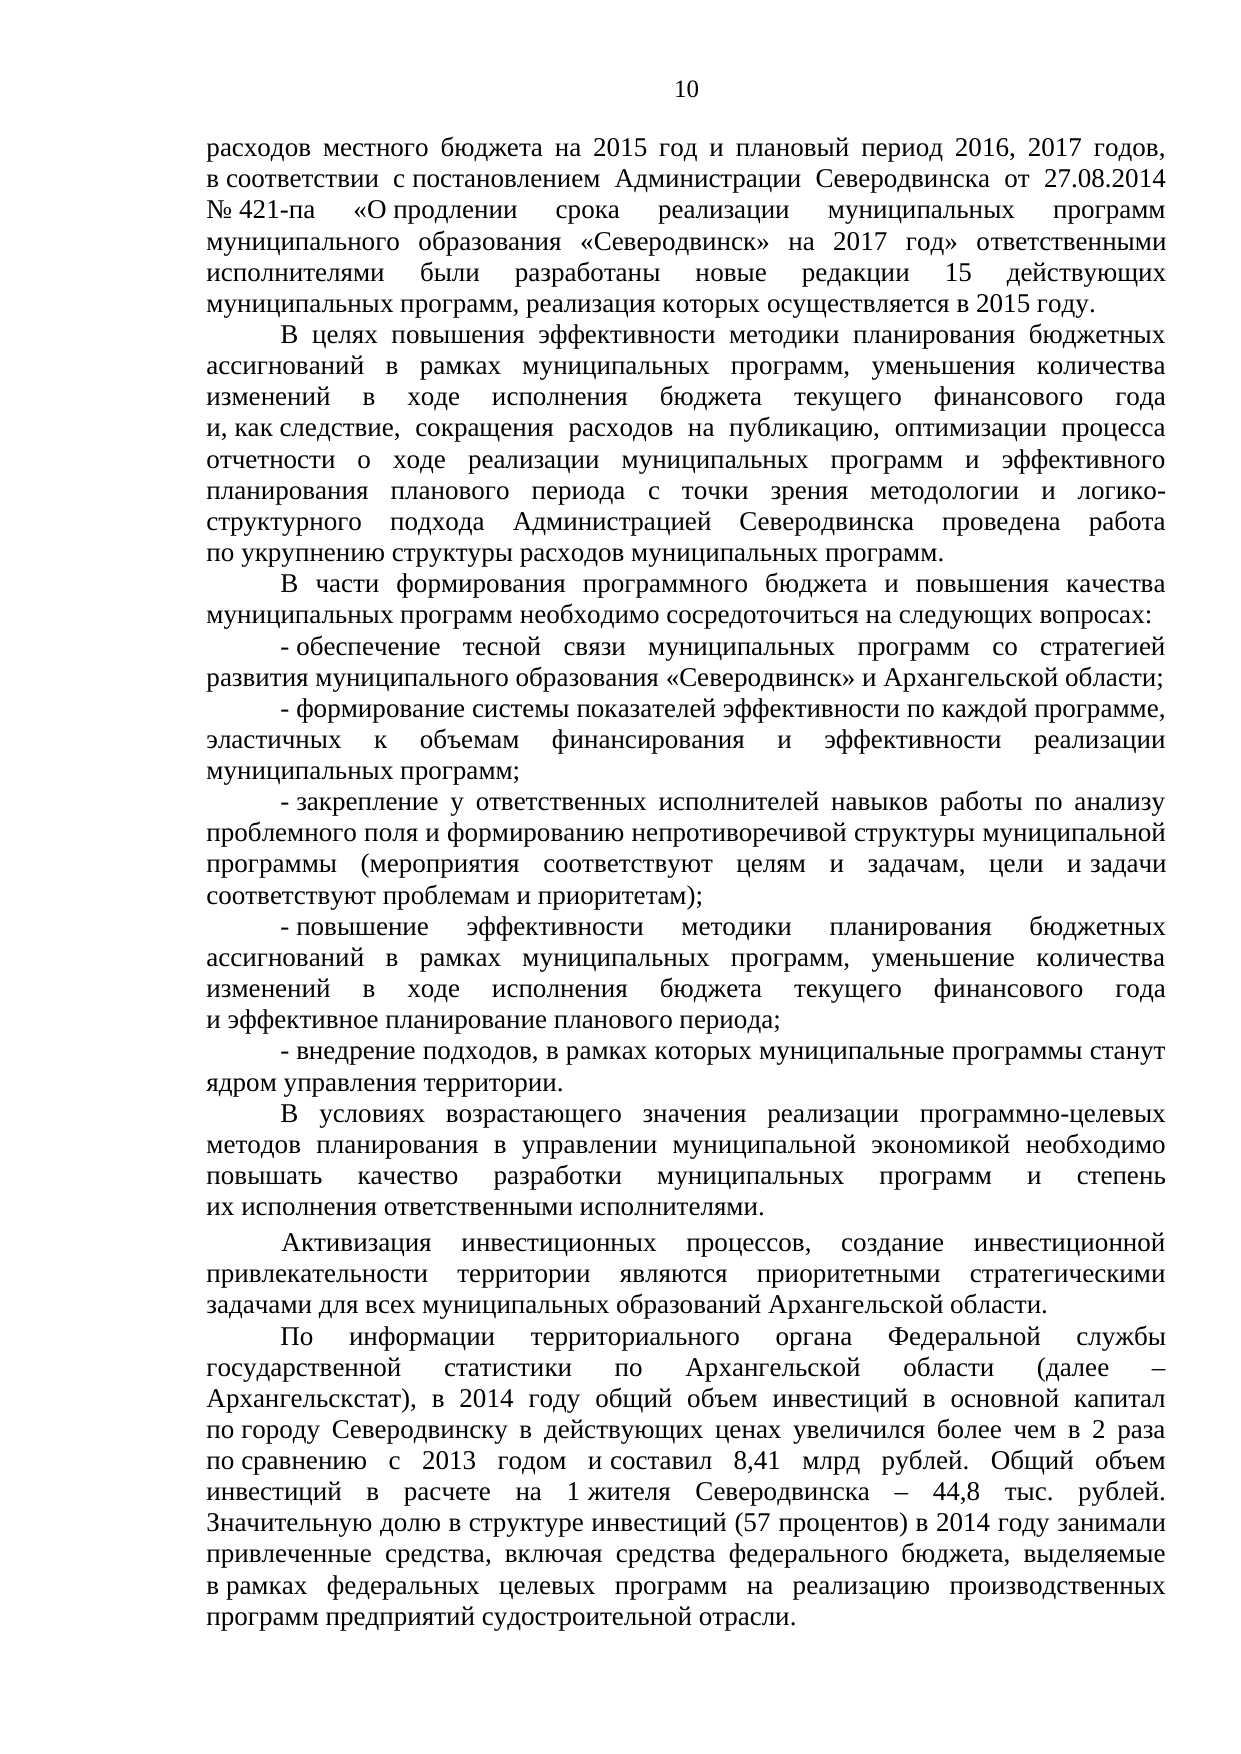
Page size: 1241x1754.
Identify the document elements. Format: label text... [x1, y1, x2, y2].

text - закрепление у ответственных исполнителей навыков работы по анализу проблемного поля и формированию непротиворечивой структуры муниципальной программы (мероприятия соответствуют целям и задачам, цели и задачи соответствуют проблемам и приоритетам); [206, 785, 1167, 910]
text Активизация инвестиционных процессов, создание инвестиционной привлекательности территории являются приоритетными стратегическими задачами для всех муниципальных образований Архангельской области. [206, 1226, 1167, 1319]
text В части формирования программного бюджета и повышения качества муниципальных программ необходимо сосредоточиться на следующих вопросах: [206, 567, 1167, 629]
text - внедрение подходов, в рамках которых муниципальные программы станут ядром управления территории. [206, 1034, 1167, 1097]
text - формирование системы показателей эффективности по каждой программе, эластичных к объемам финансирования и эффективности реализации муниципальных программ; [206, 692, 1167, 785]
text - обеспечение тесной связи муниципальных программ со стратегией развития муниципального образования «Северодвинск» и Архангельской области; [206, 629, 1167, 692]
text По информации территориального органа Федеральной службы государственной статистики по Архангельской области (далее – Архангельскстат), в 2014 году общий объем инвестиций в основной капитал по городу Северодвинску в действующих ценах увеличился более чем в 2 раза по сравнению с 2013 годом и составил 8,41 млрд рублей. Общий объем инвестиций в расчете на 1 жителя Северодвинска – 44,8 тыс. рублей. Значительную долю в структуре инвестиций (57 процентов) в 2014 году занимали привлеченные средства, включая средства федерального бюджета, выделяемые в рамках федеральных целевых программ на реализацию производственных программ предприятий судостроительной отрасли. [206, 1319, 1167, 1631]
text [206, 131, 1167, 318]
text В целях повышения эффективности методики планирования бюджетных ассигнований в рамках муниципальных программ, уменьшения количества изменений в ходе исполнения бюджета текущего финансового года и, как следствие, сокращения расходов на публикацию, оптимизации процесса отчетности о ходе реализации муниципальных программ и эффективного планирования планового периода с точки зрения методологии и логико-структурного подхода Администрацией Северодвинска проведена работа по укрупнению структуры расходов муниципальных программ. [206, 318, 1167, 567]
text В условиях возрастающего значения реализации программно-целевых методов планирования в управлении муниципальной экономикой необходимо повышать качество разработки муниципальных программ и степень их исполнения ответственными исполнителями. [206, 1097, 1167, 1221]
text - повышение эффективности методики планирования бюджетных ассигнований в рамках муниципальных программ, уменьшение количества изменений в ходе исполнения бюджета текущего финансового года и эффективное планирование планового периода; [206, 910, 1167, 1034]
